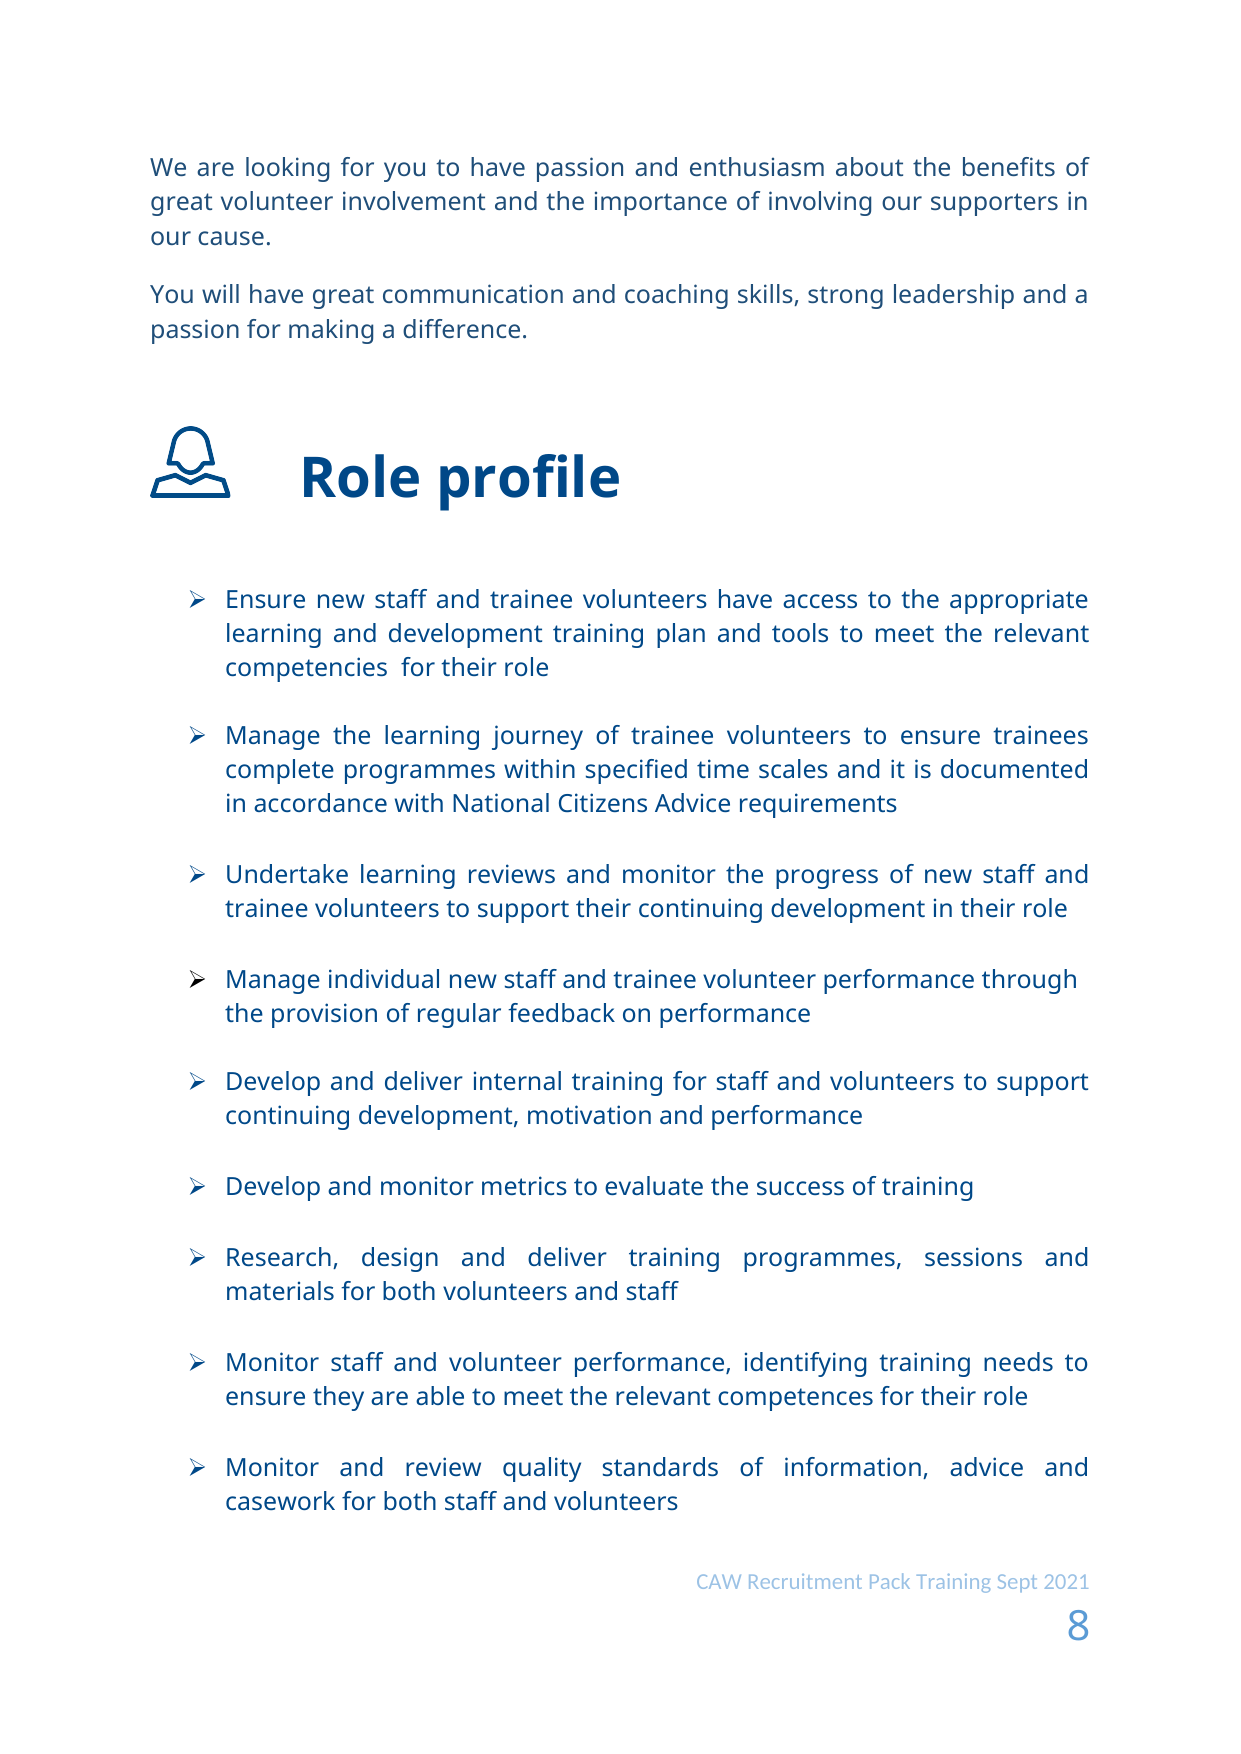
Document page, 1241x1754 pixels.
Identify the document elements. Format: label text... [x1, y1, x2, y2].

picture [150, 426, 231, 498]
list Monitor and review quality standards of information, advice and casework for both staff and volunteers [187, 1449, 1090, 1517]
text We are looking for you to have passion and enthusiasm about the benefits of great volunteer involvement and the importance of involving our supporters in our cause. [150, 150, 1090, 252]
list Undertake learning reviews and monitor the progress of new staff and trainee volunteers to support their continuing development in their role [187, 857, 1090, 925]
text You will have great communication and coaching skills, strong leadership and a passion for making a difference. [150, 277, 1090, 345]
list Manage the learning journey of trainee volunteers to ensure trainees complete programmes within specified time scales and it is documented in accordance with National Citizens Advice requirements [187, 718, 1090, 820]
list Develop and monitor metrics to evaluate the success of training [187, 1169, 1090, 1203]
list Research, design and deliver training programmes, sessions and materials for both volunteers and staff [187, 1239, 1090, 1308]
text Role profile [150, 427, 1090, 514]
list Ensure new staff and trainee volunteers have access to the appropriate learning and development training plan and tools to meet the relevant competencies for their role [187, 581, 1090, 684]
list Manage individual new staff and trainee volunteer performance through the provision of regular feedback on performance [187, 962, 1090, 1030]
list Monitor staff and volunteer performance, identifying training needs to ensure they are able to meet the relevant competences for their role [187, 1344, 1090, 1412]
list Develop and deliver internal training for staff and volunteers to support continuing development, motivation and performance [187, 1064, 1090, 1132]
